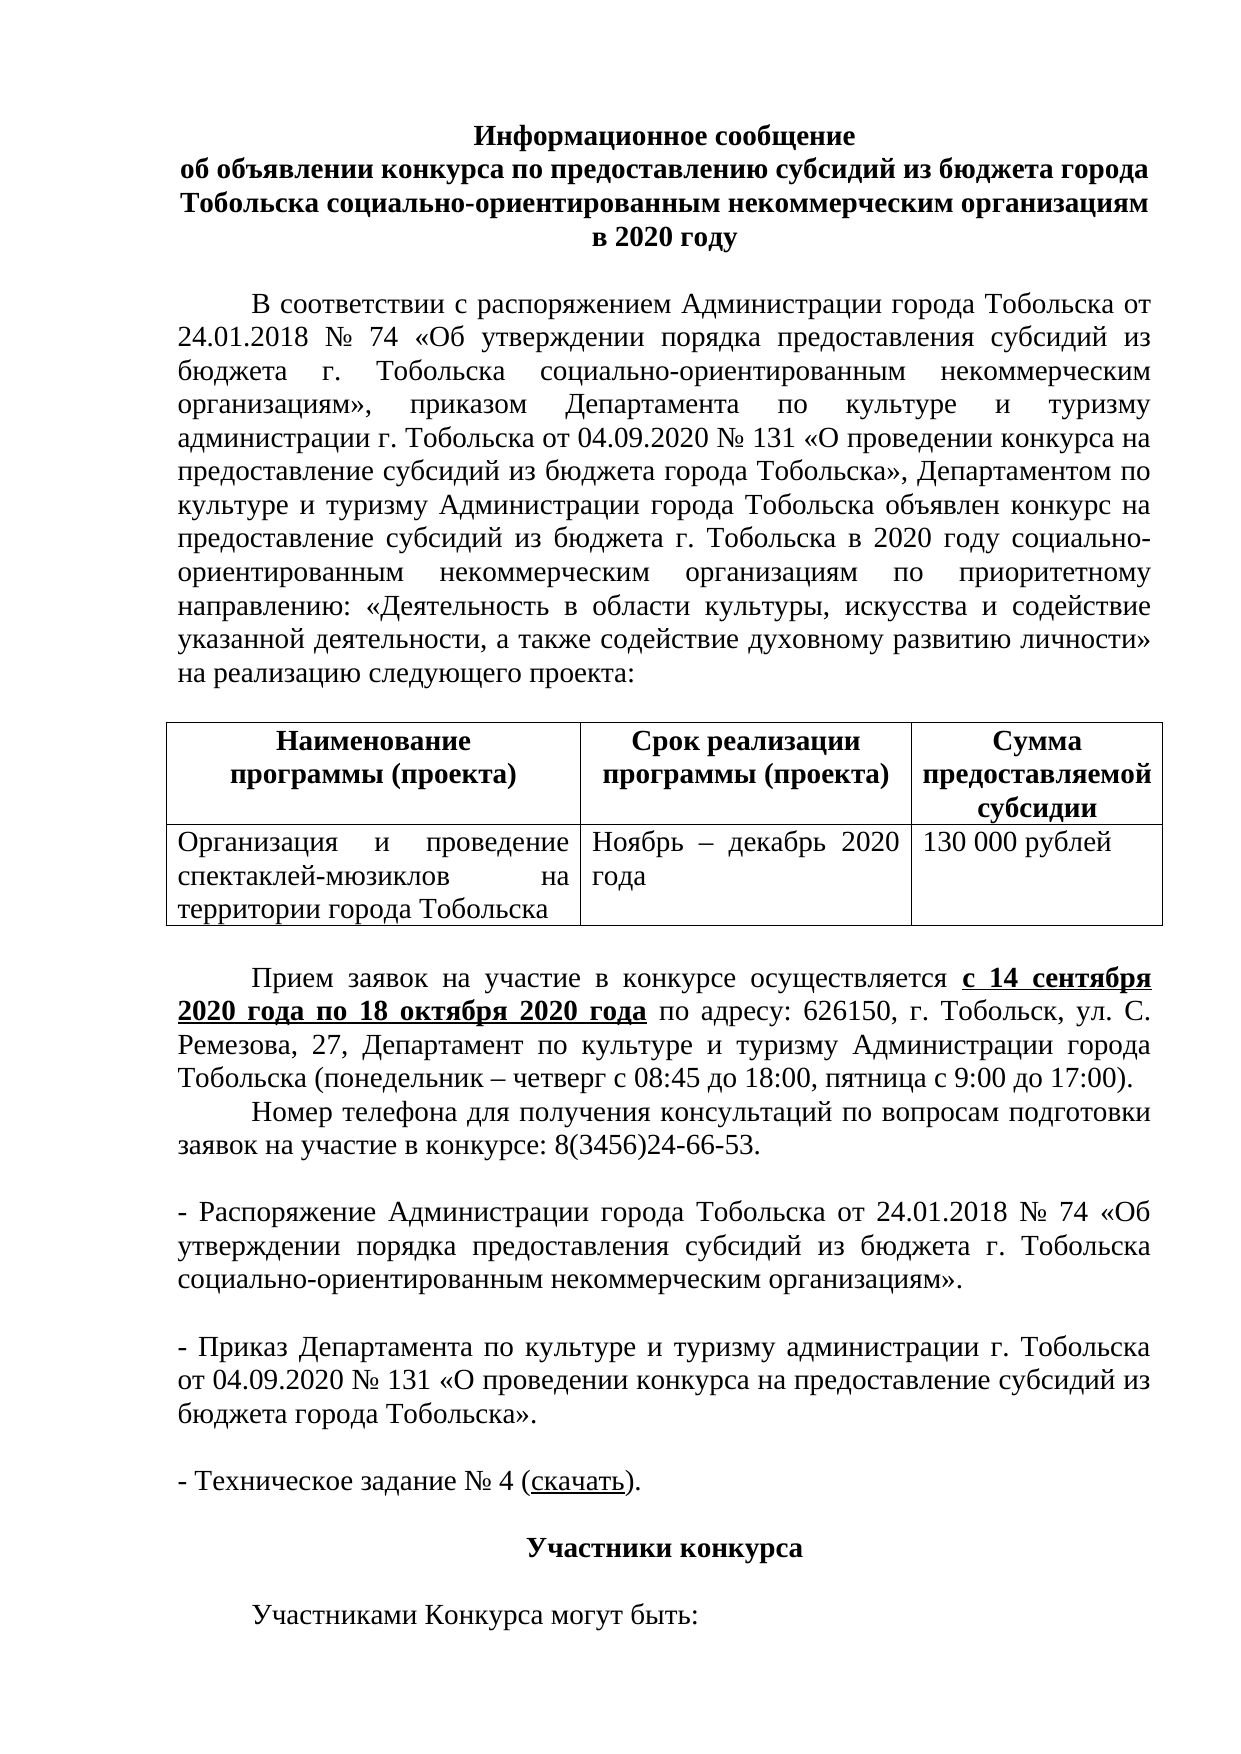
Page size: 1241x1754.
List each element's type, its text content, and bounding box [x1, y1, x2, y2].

text - Приказ Департамента по культуре и туризму администрации г. Тобольска от 04.09.2020 № 131 «О проведении конкурса на предоставление субсидий из бюджета города Тобольска». [177, 1329, 1152, 1429]
table_header Наименование программы (проекта) [167, 723, 580, 823]
text Прием заявок на участие в конкурсе осуществляется с 14 сентября 2020 года по 18 октября 2020 года по адресу: 626150, г. Тобольск, ул. С. Ремезова, 27, Департамент по культуре и туризму Администрации города Тобольска (понедельник – четверг с 08:45 до 18:00, пятница с 9:00 до 17:00). [177, 960, 1152, 1094]
text Участниками Конкурса могут быть: [177, 1597, 1152, 1631]
text Информационное сообщение [177, 118, 1152, 152]
text в 2020 году [177, 219, 1152, 252]
table_cell Ноябрь – декабрь 2020 года [581, 825, 911, 925]
text В соответствии с распоряжением Администрации города Тобольска от 24.01.2018 № 74 «Об утверждении порядка предоставления субсидий из бюджета г. Тобольска социально-ориентированным некоммерческим организациям», приказом Департамента по культуре и туризму администрации г. Тобольска от 04.09.2020 № 131 «О проведении конкурса на предоставление субсидий из бюджета города Тобольска», Департаментом по культуре и туризму Администрации города Тобольска объявлен конкурс на предоставление субсидий из бюджета г. Тобольска в 2020 году социально-ориентированным некоммерческим организациям по приоритетному направлению: «Деятельность в области культуры, искусства и содействие указанной деятельности, а также содействие духовному развитию личности» на реализацию следующего проекта: [177, 286, 1152, 688]
text Номер телефона для получения консультаций по вопросам подготовки заявок на участие в конкурсе: 8(3456)24-66-53. [177, 1094, 1152, 1161]
text - Распоряжение Администрации города Тобольска от 24.01.2018 № 74 «Об утверждении порядка предоставления субсидий из бюджета г. Тобольска социально-ориентированным некоммерческим организациям». [177, 1194, 1152, 1295]
table_header Срок реализации программы (проекта) [581, 723, 911, 823]
table_header Сумма предоставляемой субсидии [912, 723, 1162, 823]
text Участники конкурса [177, 1530, 1152, 1563]
table_cell Организация и проведение спектаклей-мюзиклов на территории города Тобольска [167, 825, 580, 925]
table_cell 130 000 рублей [912, 825, 1162, 925]
text - Техническое задание № 4 (скачать). [177, 1463, 1152, 1496]
text об объявлении конкурса по предоставлению субсидий из бюджета города Тобольска социально-ориентированным некоммерческим организациям [177, 152, 1152, 219]
